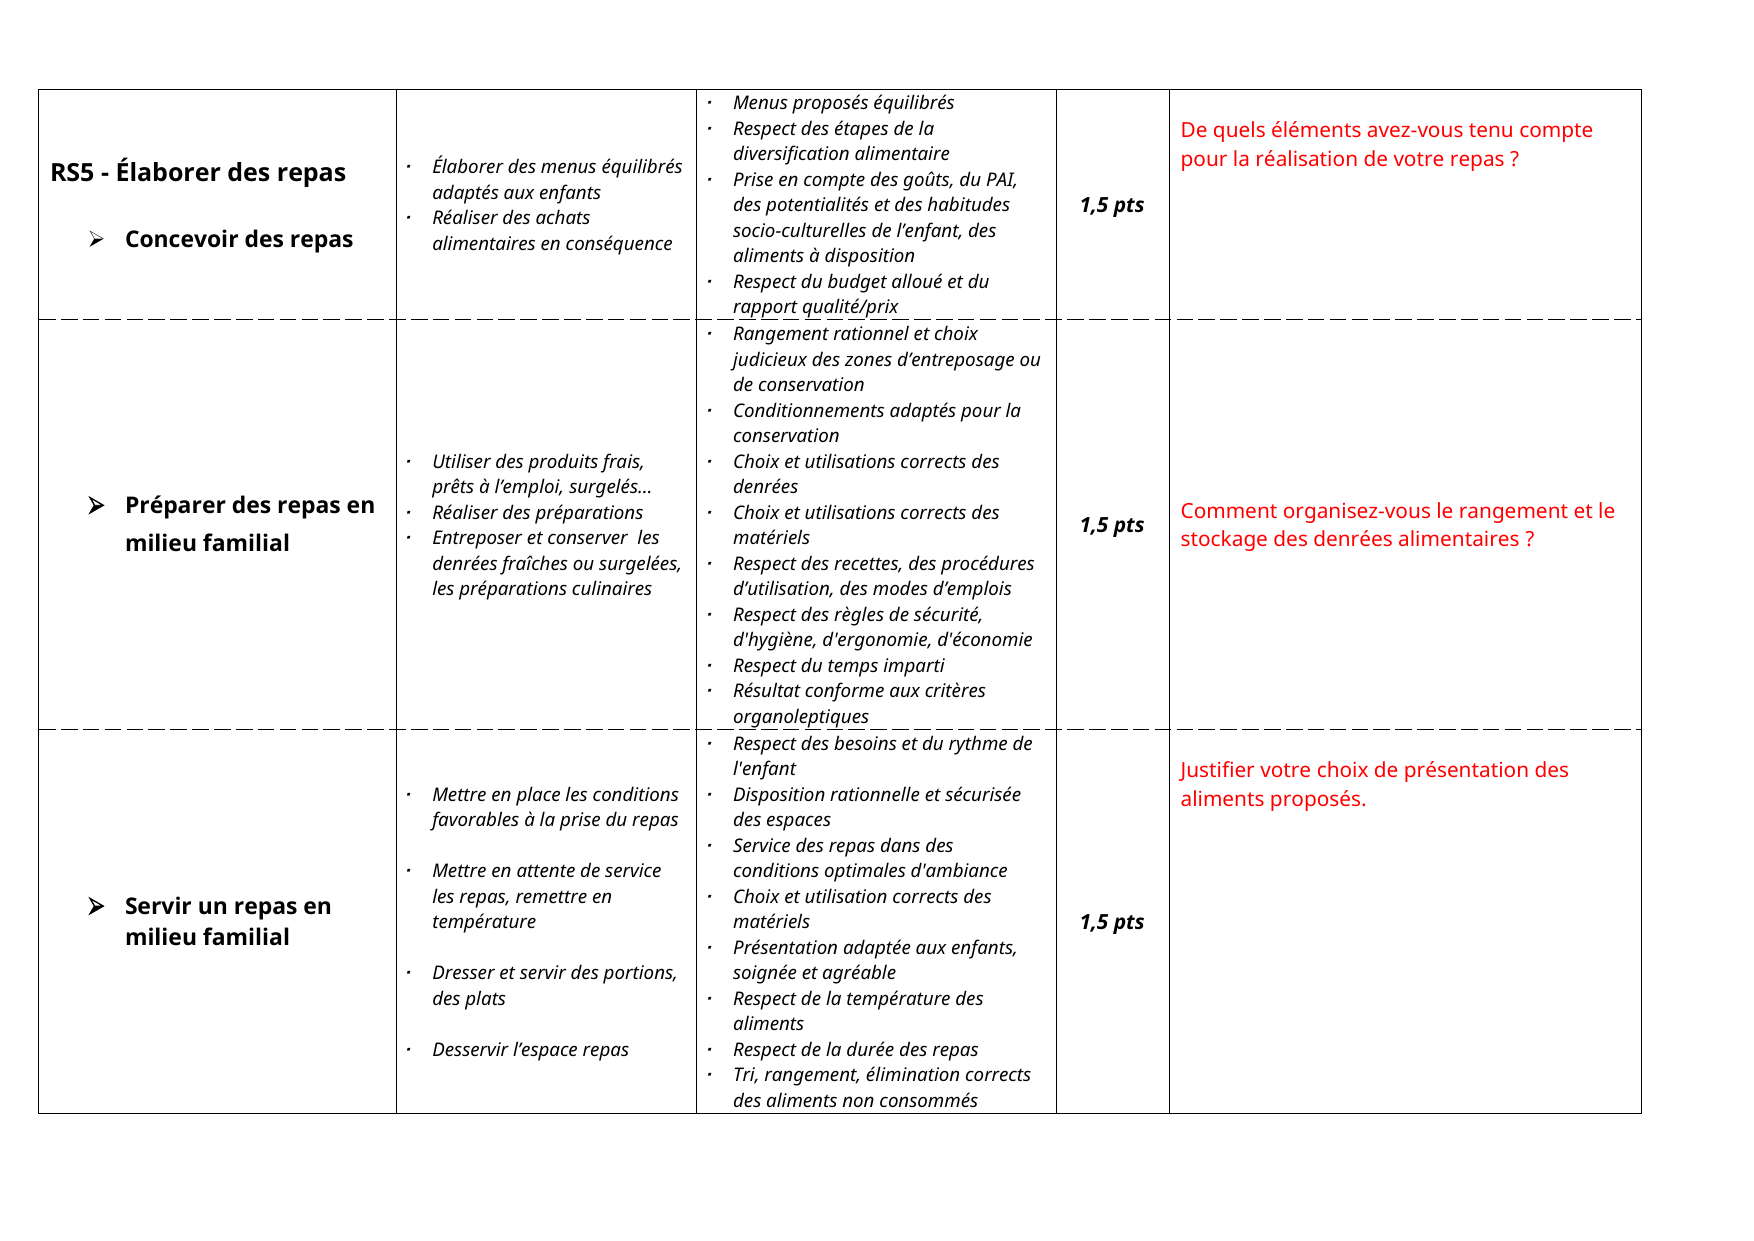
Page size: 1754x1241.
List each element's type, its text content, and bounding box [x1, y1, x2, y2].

table_header Élaborer des menus équilibrés adaptés aux enfants Réaliser des achats alimentaires en conséquence [397, 90, 696, 319]
table_cell Servir un repas en milieu familial [39, 729, 396, 1113]
table_cell Respect des besoins et du rythme de l'enfant Disposition rationnelle et sécurisée des espaces Service des repas dans des conditions optimales d'ambiance Choix et utilisation corrects des matériels Présentation adaptée aux enfants, soignée et agréable Respect de la température des aliments Respect de la durée des repas Tri, rangement, élimination corrects des aliments non consommés [697, 729, 1056, 1113]
table_header Menus proposés équilibrés Respect des étapes de la diversification alimentaire Prise en compte des goûts, du PAI, des potentialités et des habitudes socio-culturelles de l’enfant, des aliments à disposition Respect du budget alloué et du rapport qualité/prix [697, 90, 1056, 319]
table_header De quels éléments avez-vous tenu compte pour la réalisation de votre repas ? [1170, 90, 1641, 319]
table_cell 1,5 pts [1057, 729, 1169, 1113]
table_cell Utiliser des produits frais, prêts à l’emploi, surgelés… Réaliser des préparations Entreposer et conserver les denrées fraîches ou surgelées, les préparations culinaires [397, 319, 696, 729]
table_cell Rangement rationnel et choix judicieux des zones d’entreposage ou de conservation Conditionnements adaptés pour la conservation Choix et utilisations corrects des denrées Choix et utilisations corrects des matériels Respect des recettes, des procédures d’utilisation, des modes d’emplois Respect des règles de sécurité, d'hygiène, d'ergonomie, d'économie Respect du temps imparti Résultat conforme aux critères organoleptiques [697, 319, 1056, 729]
table_cell Justifier votre choix de présentation des aliments proposés. [1170, 729, 1641, 1113]
table_header RS5 - Élaborer des repas Concevoir des repas [39, 90, 396, 319]
table_cell Comment organisez-vous le rangement et le stockage des denrées alimentaires ? [1170, 319, 1641, 729]
table_cell Préparer des repas en milieu familial [39, 319, 396, 729]
table_cell Mettre en place les conditions favorables à la prise du repas Mettre en attente de service les repas, remettre en température Dresser et servir des portions, des plats Desservir l’espace repas [397, 729, 696, 1113]
table_cell 1,5 pts [1057, 319, 1169, 729]
table_header 1,5 pts [1057, 90, 1169, 319]
